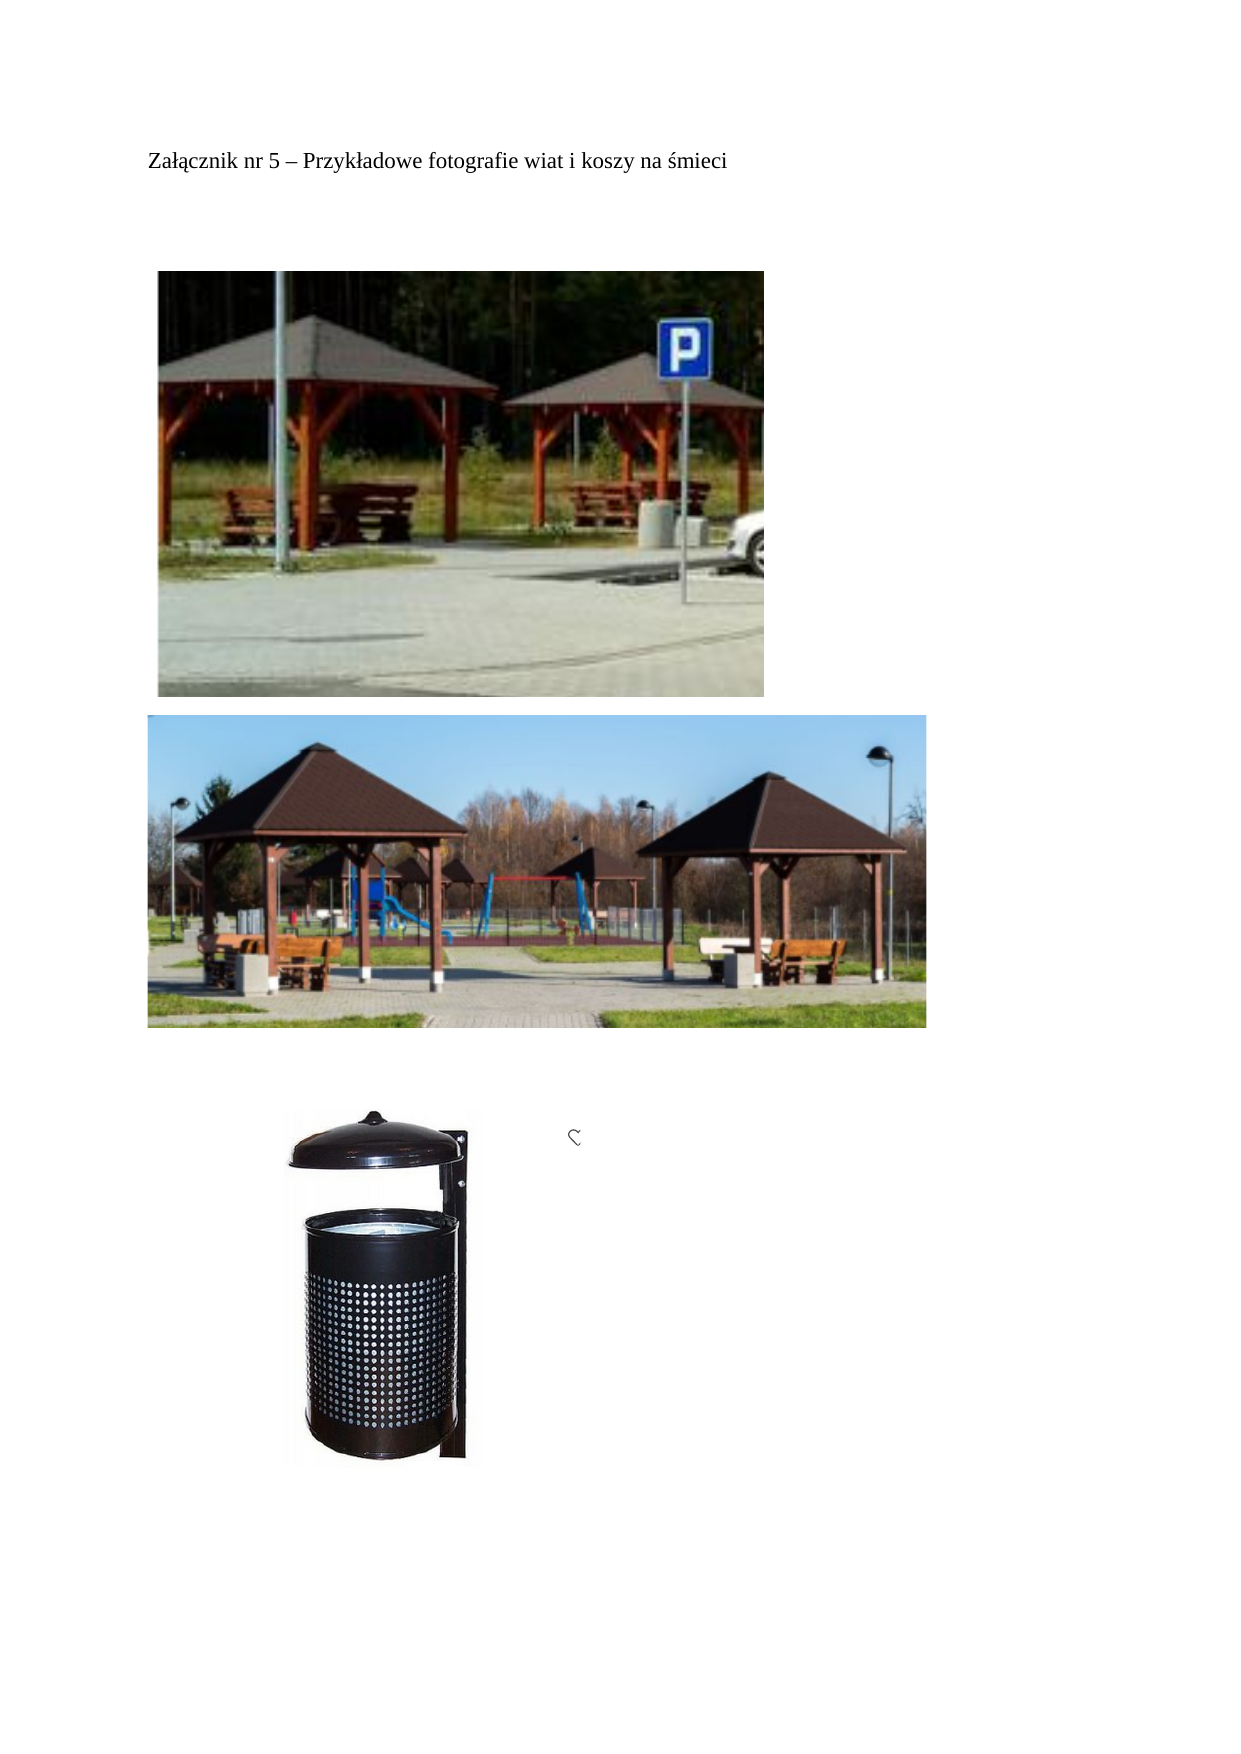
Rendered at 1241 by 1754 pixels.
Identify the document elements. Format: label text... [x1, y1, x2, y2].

picture [147, 715, 927, 1028]
picture [147, 271, 764, 697]
text Załącznik nr 5 – Przykładowe fotografie wiat i koszy na śmieci [148, 148, 1095, 174]
picture [147, 1093, 581, 1542]
